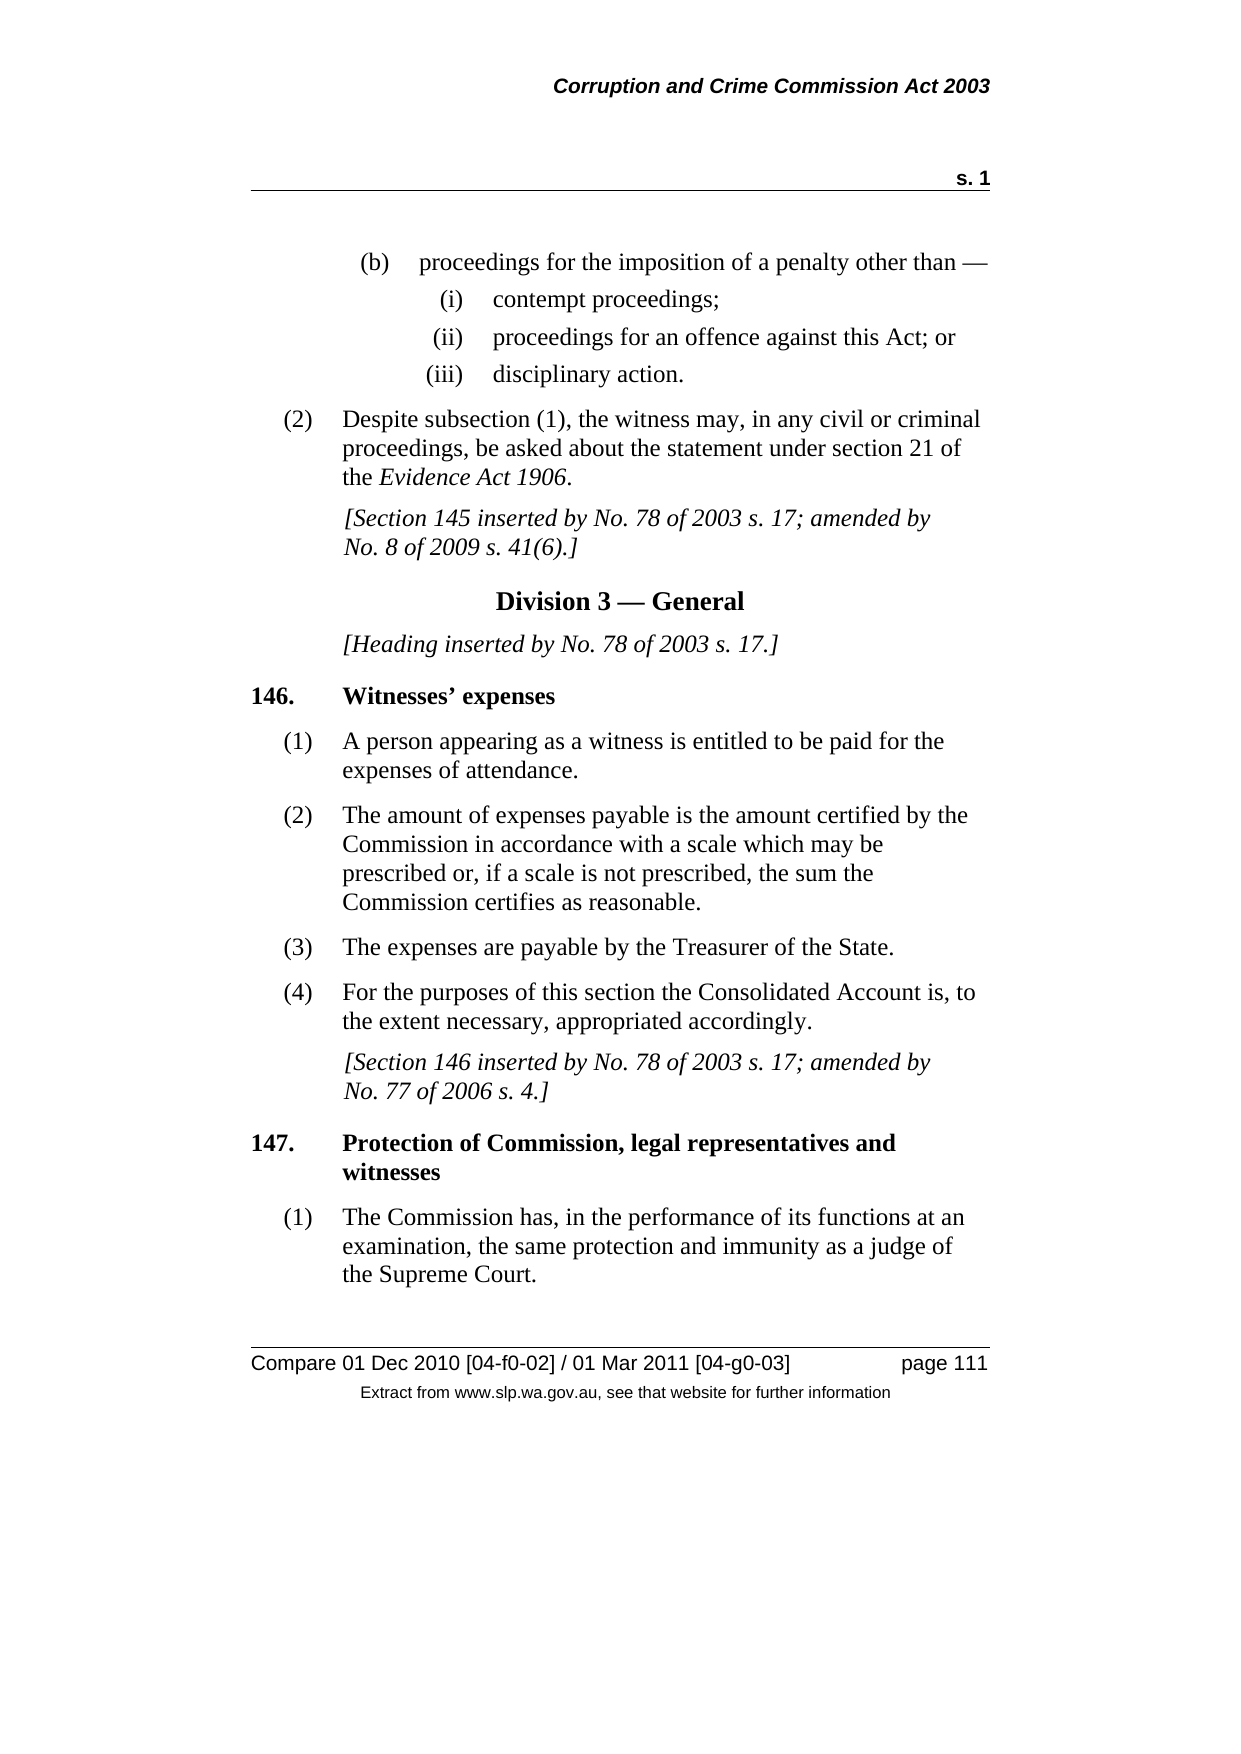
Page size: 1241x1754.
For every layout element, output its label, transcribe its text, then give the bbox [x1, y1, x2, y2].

subtitle [Heading inserted by No. 78 of 2003 s. 17.] [251, 629, 990, 658]
text (i) contempt proceedings; [251, 284, 990, 313]
text (1) The Commission has, in the performance of its functions at an examination, the same protection and immunity as a judge of the Supreme Court. [251, 1202, 990, 1288]
text (b) proceedings for the imposition of a penalty other than — [251, 247, 990, 276]
text (1) A person appearing as a witness is entitled to be paid for the expenses of attendance. [251, 726, 990, 784]
text [Section 146 inserted by No. 78 of 2003 s. 17; amended by No. 77 of 2006 s. 4.] [251, 1047, 990, 1105]
text (2) Despite subsection (1), the witness may, in any civil or criminal proceedings, be asked about the statement under section 21 of the Evidence Act 1906. [251, 404, 990, 490]
text (ii) proceedings for an offence against this Act; or [251, 322, 990, 350]
text (3) The expenses are payable by the Treasurer of the State. [251, 932, 990, 961]
text [Section 145 inserted by No. 78 of 2003 s. 17; amended by No. 8 of 2009 s. 41(6).] [251, 503, 990, 560]
subtitle Division 3 — General [251, 585, 990, 617]
text (4) For the purposes of this section the Consolidated Account is, to the extent necessary, appropriated accordingly. [251, 977, 990, 1035]
text (iii) disciplinary action. [251, 359, 990, 387]
subtitle 146. Witnesses’ expenses [251, 681, 990, 709]
subtitle 147. Protection of Commission, legal representatives and witnesses [251, 1128, 990, 1185]
text (2) The amount of expenses payable is the amount certified by the Commission in accordance with a scale which may be prescribed or, if a scale is not prescribed, the sum the Commission certifies as reasonable. [251, 800, 990, 915]
